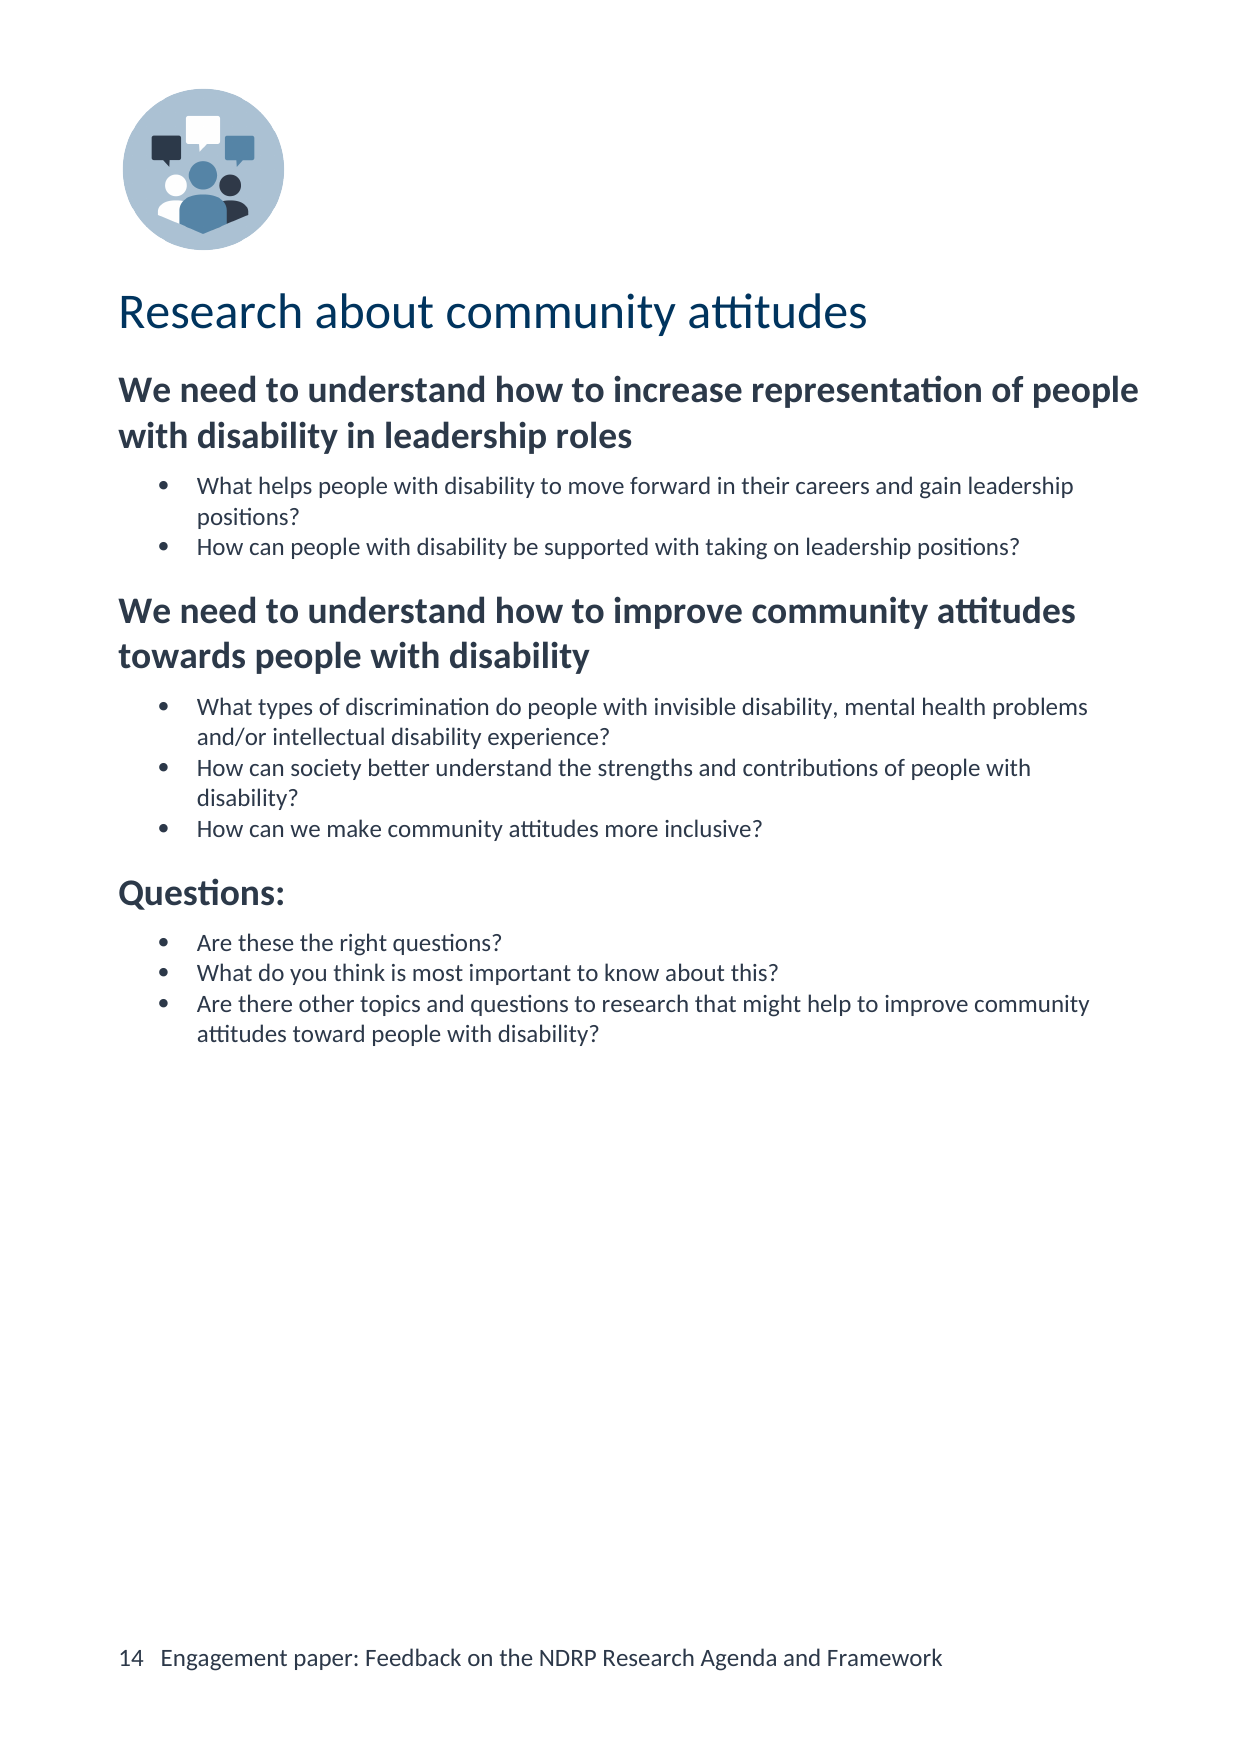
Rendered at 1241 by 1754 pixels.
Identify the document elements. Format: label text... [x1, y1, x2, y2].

list Are these the right questions? [159, 927, 1122, 957]
picture [118, 84, 289, 255]
list How can we make community attitudes more inclusive? [159, 813, 1122, 843]
subtitle We need to understand how to increase representation of people with disability in leadership roles [118, 366, 1167, 458]
list What helps people with disability to move forward in their careers and gain leadership positions? [159, 470, 1122, 531]
list How can people with disability be supported with taking on leadership positions? [159, 531, 1122, 562]
list How can society better understand the strengths and contributions of people with disability? [159, 752, 1122, 813]
subtitle Research about community attitudes [118, 280, 1122, 341]
subtitle We need to understand how to improve community attitudes towards people with disability [118, 587, 1167, 678]
list What types of discrimination do people with invisible disability, mental health problems and/or intellectual disability experience? [159, 691, 1122, 752]
subtitle Questions: [118, 868, 1167, 914]
list What do you think is most important to know about this? [159, 957, 1122, 988]
list Are there other topics and questions to research that might help to improve community attitudes toward people with disability? [159, 988, 1122, 1049]
